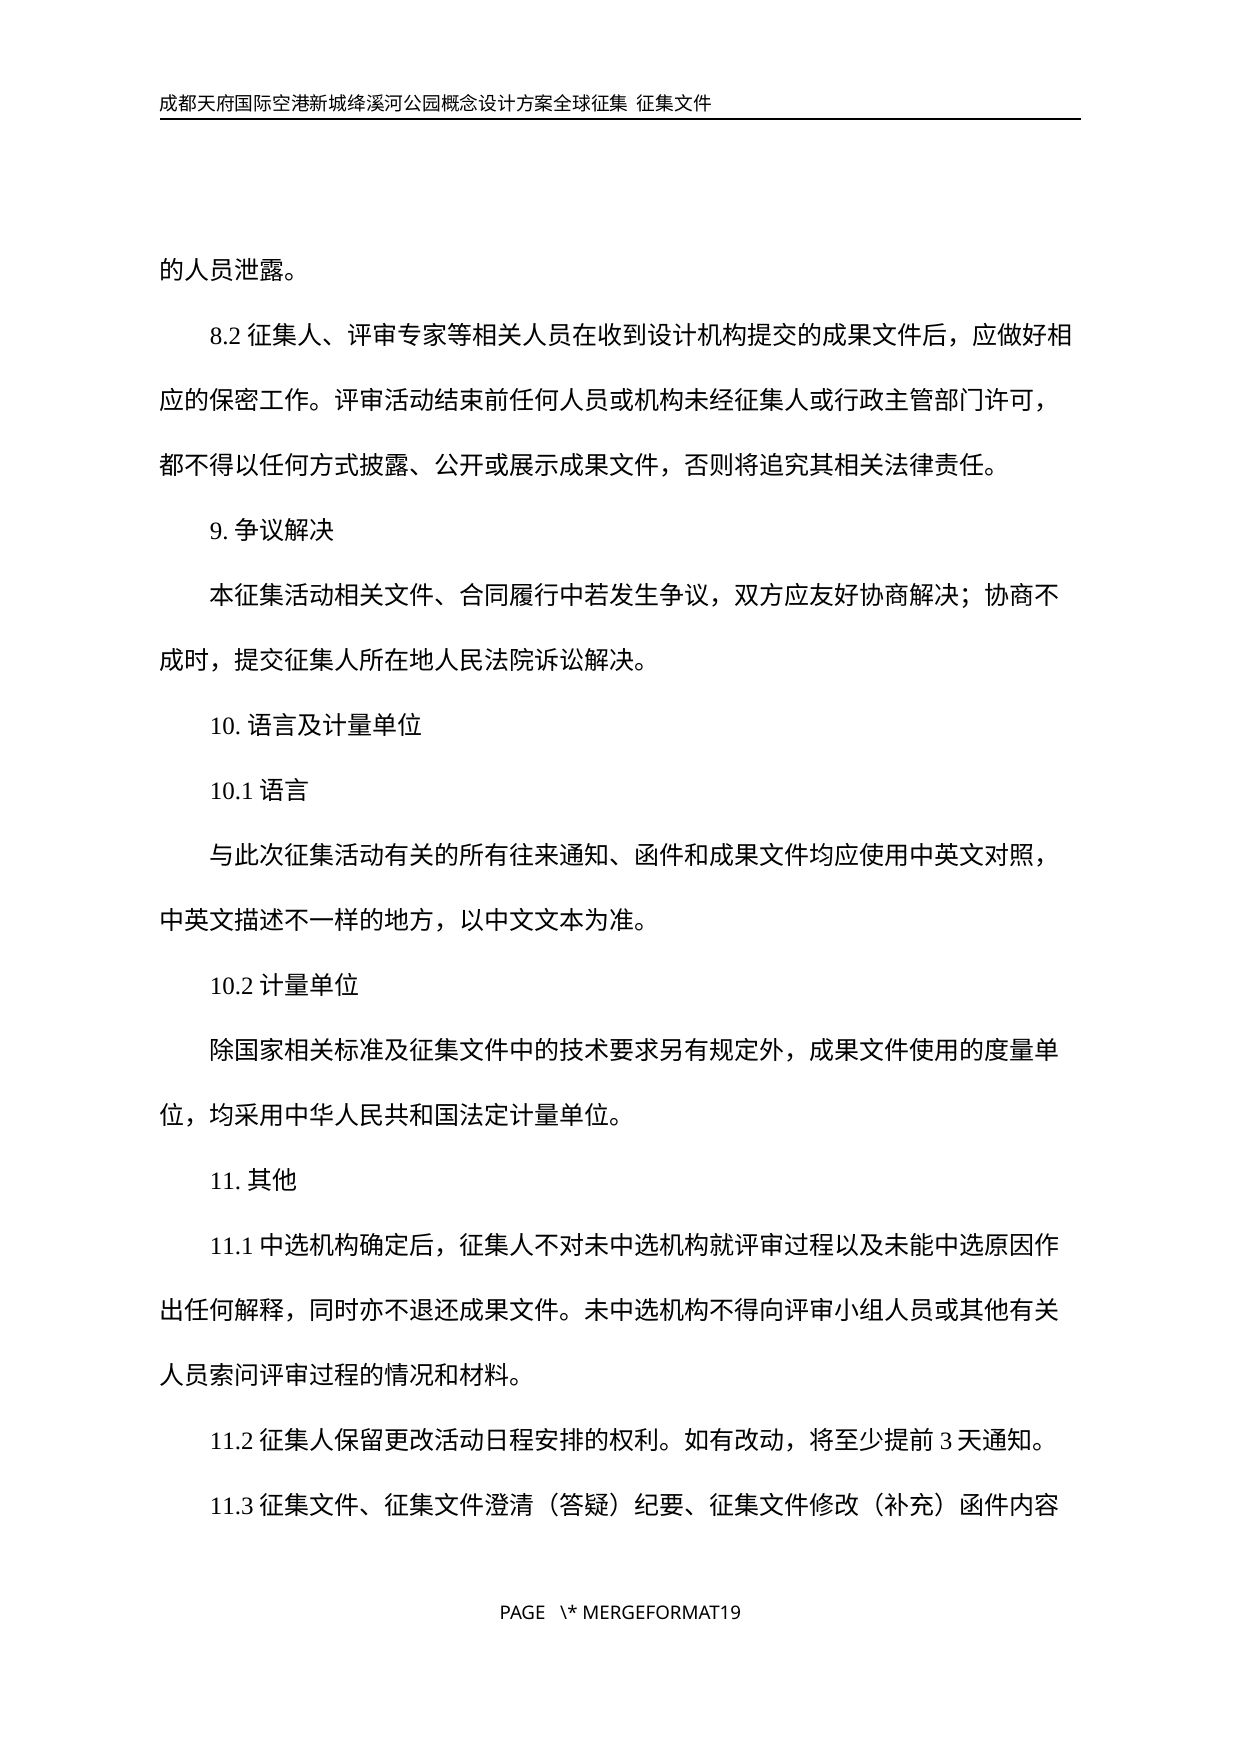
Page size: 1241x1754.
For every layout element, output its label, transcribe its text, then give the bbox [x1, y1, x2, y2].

text 本征集活动相关文件、合同履行中若发生争议，双方应友好协商解决；协商不成时，提交征集人所在地人民法院诉讼解决。 [159, 561, 1081, 691]
text 除国家相关标准及征集文件中的技术要求另有规定外，成果文件使用的度量单位，均采用中华人民共和国法定计量单位。 [159, 1016, 1081, 1146]
subtitle 9. 争议解决 [159, 496, 1081, 561]
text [159, 1471, 1081, 1536]
text 11.2 征集人保留更改活动日程安排的权利。如有改动，将至少提前3天通知。 [159, 1406, 1081, 1471]
text 10.2 计量单位 [159, 951, 1081, 1016]
text 10. 语言及计量单位 [159, 691, 1081, 756]
text 与此次征集活动有关的所有往来通知、函件和成果文件均应使用中英文对照，中英文描述不一样的地方，以中文文本为准。 [159, 821, 1081, 951]
text 11.1 中选机构确定后，征集人不对未中选机构就评审过程以及未能中选原因作出任何解释，同时亦不退还成果文件。未中选机构不得向评审小组人员或其他有关人员索问评审过程的情况和材料。 [159, 1211, 1081, 1406]
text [159, 236, 1081, 301]
text 10.1 语言 [159, 756, 1081, 821]
text 8.2 征集人、评审专家等相关人员在收到设计机构提交的成果文件后，应做好相应的保密工作。评审活动结束前任何人员或机构未经征集人或行政主管部门许可，都不得以任何方式披露、公开或展示成果文件，否则将追究其相关法律责任。 [159, 301, 1081, 496]
subtitle 11. 其他 [159, 1146, 1081, 1211]
